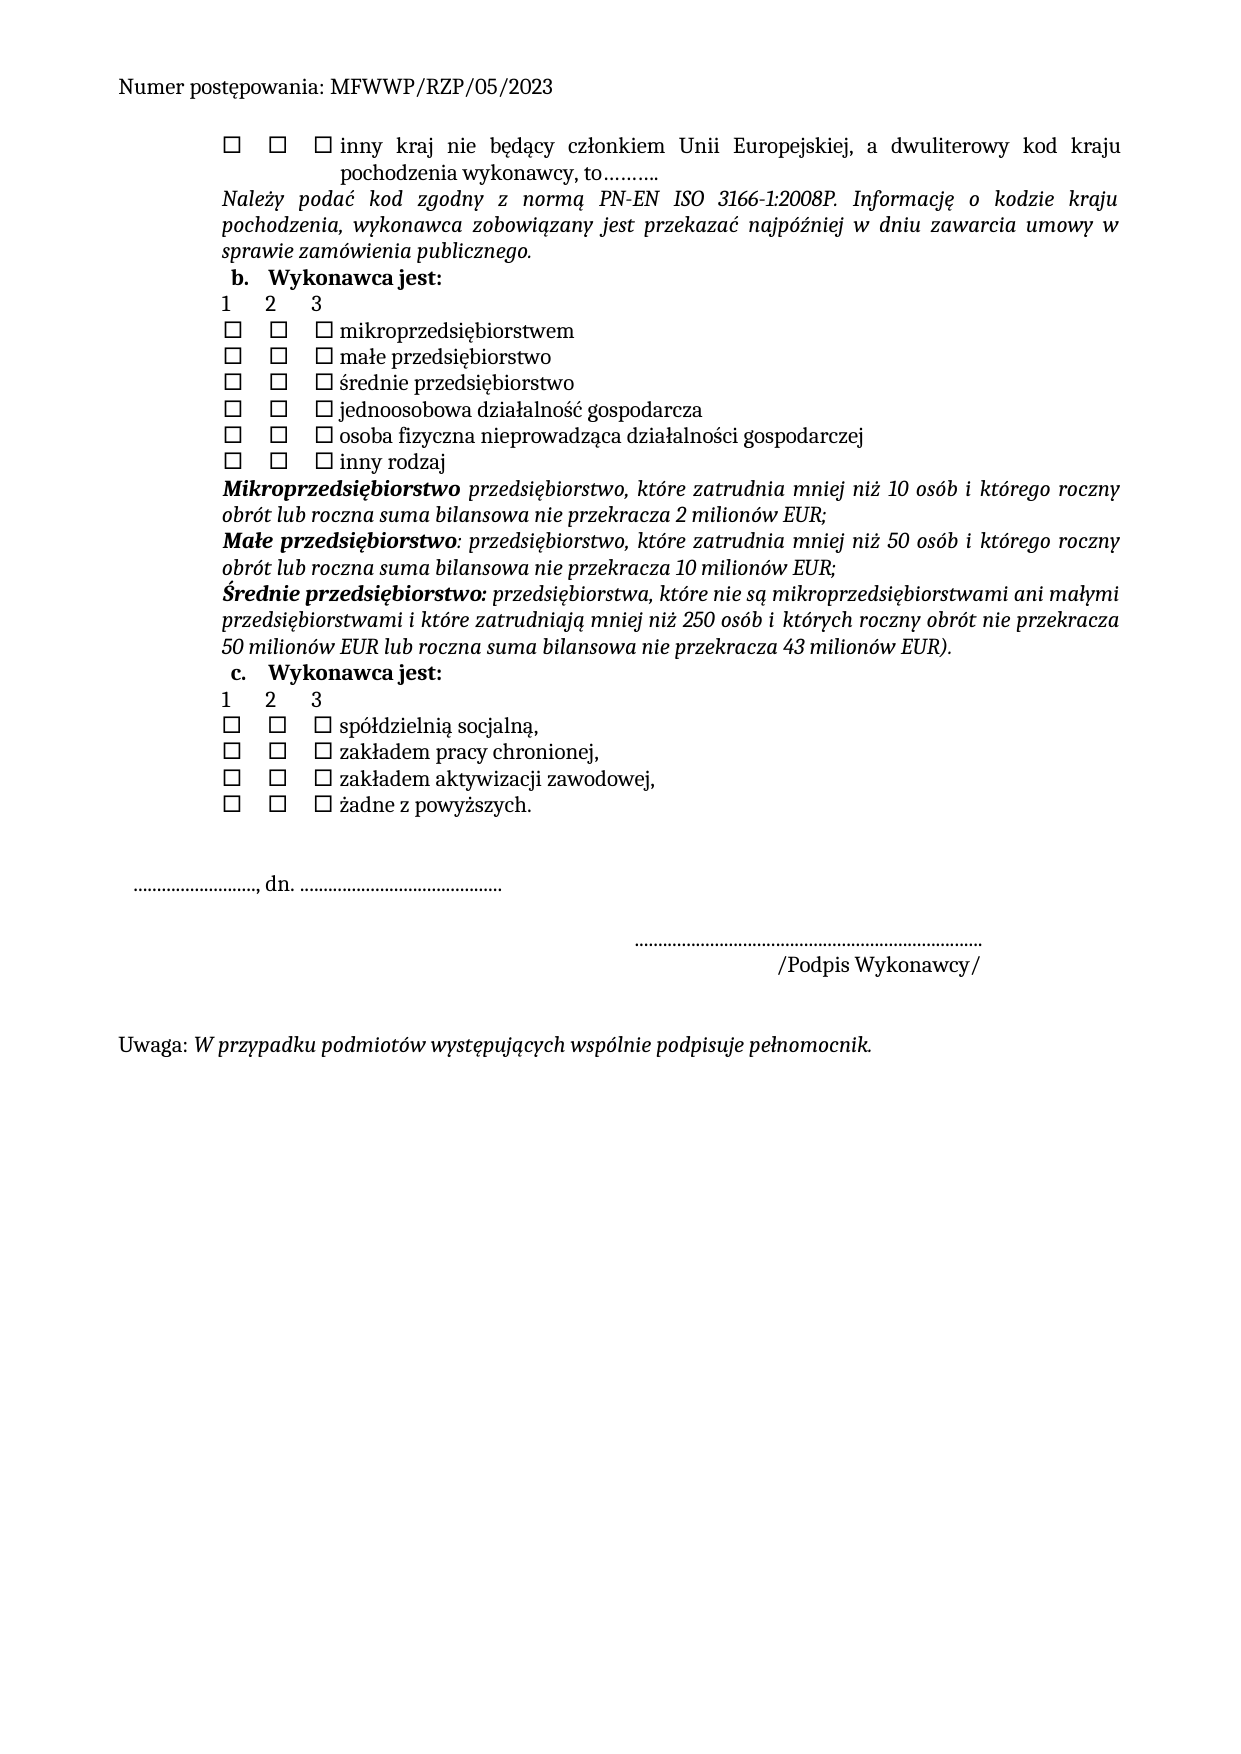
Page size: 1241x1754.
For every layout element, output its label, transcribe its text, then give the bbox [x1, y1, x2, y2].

text Mikroprzedsiębiorstwo przedsiębiorstwo, które zatrudnia mniej niż 10 osób i którego roczny obrót lub roczna suma bilansowa nie przekracza 2 milionów EUR; [222, 476, 1122, 528]
text małe przedsiębiorstwo [223, 344, 1122, 370]
text 1 2 3 [222, 291, 1122, 317]
text .......................................................................... [561, 926, 1122, 952]
text Uwaga: W przypadku podmiotów występujących wspólnie podpisuje pełnomocnik. [118, 1031, 1122, 1058]
text 1 2 3 [222, 686, 1122, 713]
text zakładem aktywizacji zawodowej, [222, 765, 1122, 792]
text średnie przedsiębiorstwo [223, 370, 1122, 396]
text /Podpis Wykonawcy/ [635, 952, 1122, 979]
text spółdzielnią socjalną, [221, 713, 1122, 739]
text mikroprzedsiębiorstwem [223, 317, 1122, 344]
list Wykonawca jest: [231, 265, 1122, 291]
text inny rodzaj [223, 449, 1122, 476]
text Średnie przedsiębiorstwo: przedsiębiorstwa, które nie są mikroprzedsiębiorstwami ani małymi przedsiębiorstwami i które zatrudniają mniej niż 250 osób i których roczny obrót nie przekracza 50 milionów EUR lub roczna suma bilansowa nie przekracza 43 milionów EUR). [222, 581, 1122, 660]
text Małe przedsiębiorstwo: przedsiębiorstwo, które zatrudnia mniej niż 50 osób i którego roczny obrót lub roczna suma bilansowa nie przekracza 10 milionów EUR; [222, 528, 1122, 581]
text osoba fizyczna nieprowadząca działalności gospodarczej [223, 423, 1122, 449]
text zakładem pracy chronionej, [222, 739, 1122, 765]
text Należy podać kod zgodny z normą PN-EN ISO 3166-1:2008P. Informację o kodzie kraju pochodzenia, wykonawca zobowiązany jest przekazać najpóźniej w dniu zawarcia umowy w sprawie zamówienia publicznego. [222, 186, 1122, 265]
text .........................., dn. ........................................... [118, 871, 1122, 897]
text jednoosobowa działalność gospodarcza [223, 396, 1122, 423]
text inny kraj nie będący członkiem Unii Europejskiej, a dwuliterowy kod kraju pochodzenia wykonawcy, to………. [222, 133, 1122, 186]
list Wykonawca jest: [231, 660, 1122, 686]
text żadne z powyższych. [222, 792, 1122, 818]
